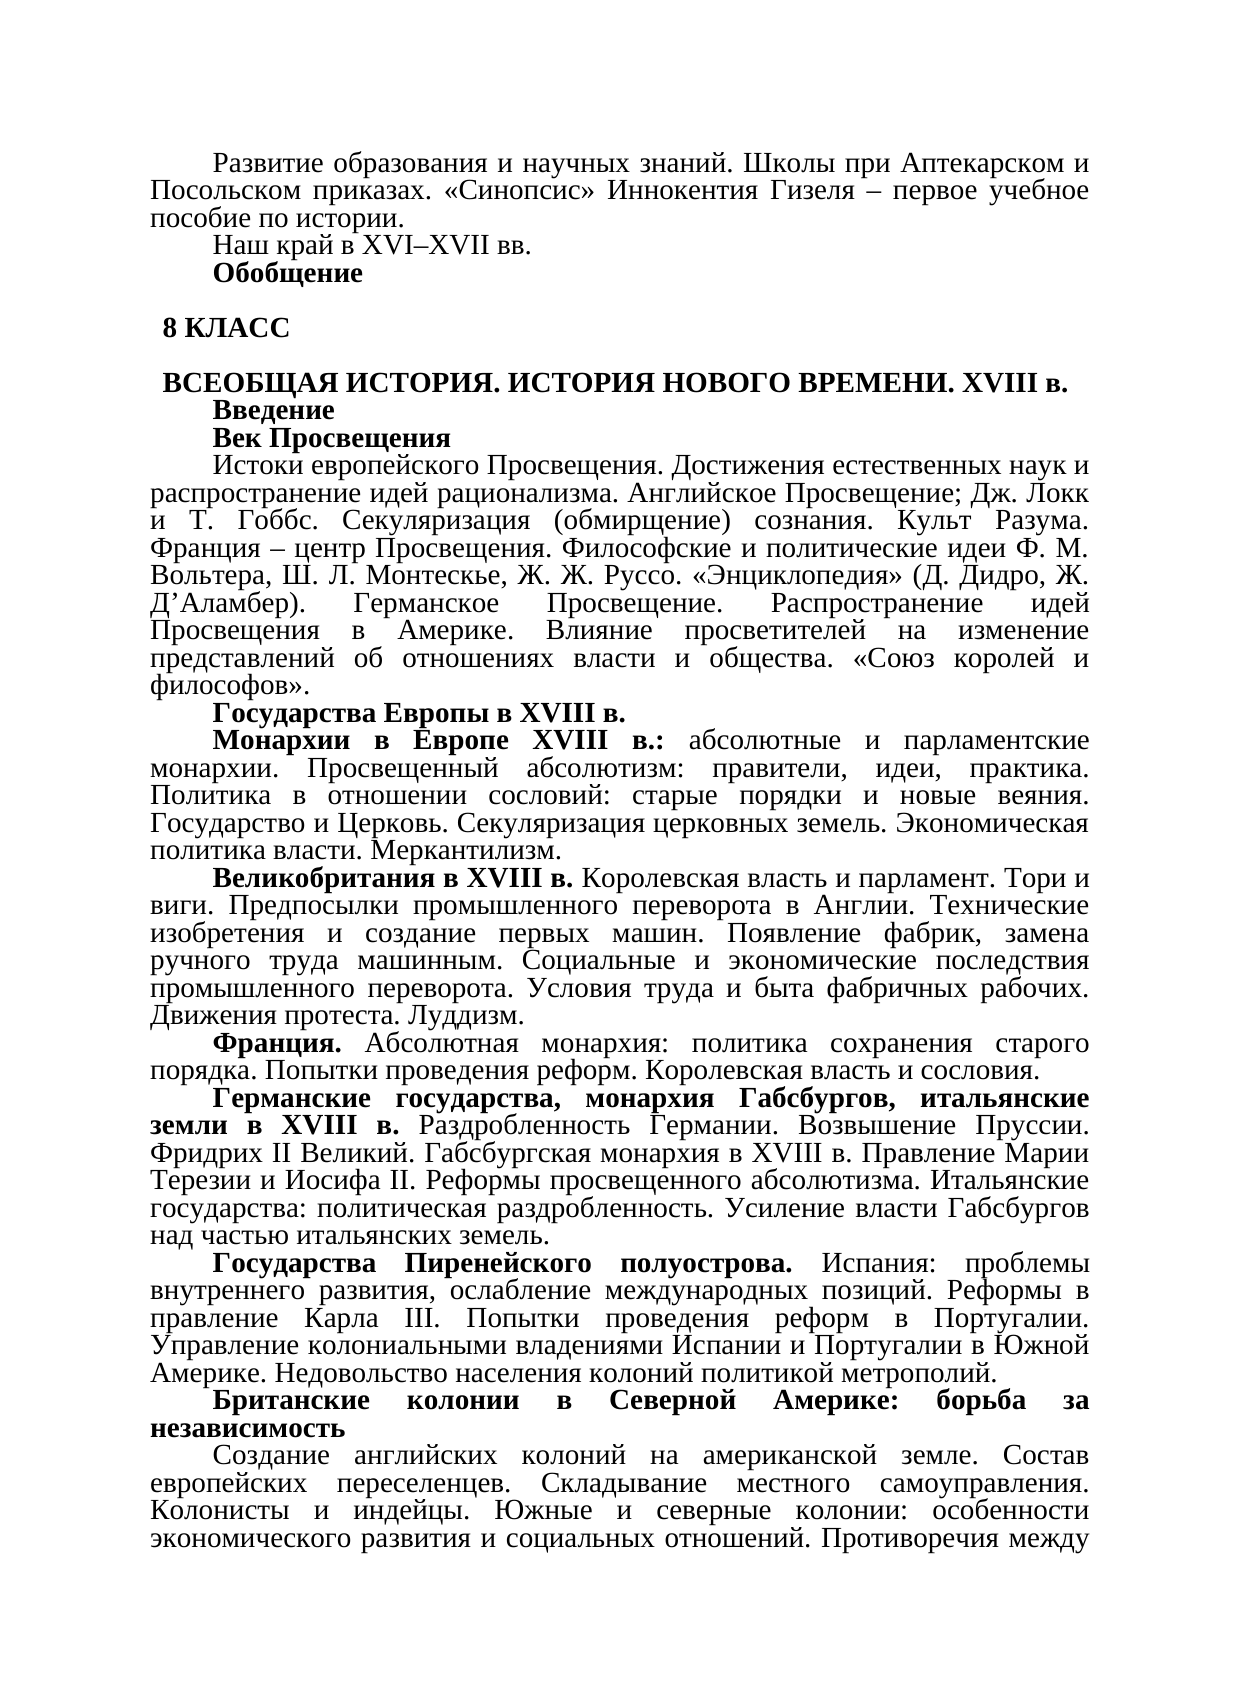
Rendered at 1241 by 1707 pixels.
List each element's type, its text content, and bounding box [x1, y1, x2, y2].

text Великобритания в XVIII в. Королевская власть и парламент. Тори и виги. Предпосылки промышленного переворота в Англии. Технические изобретения и создание первых машин. Появление фабрик, замена ручного труда машинным. Социальные и экономические последствия промышленного переворота. Условия труда и быта фабричных рабочих. Движения протеста. Луддизм. [150, 865, 1090, 1030]
text Государства Пиренейского полуострова. Испания: проблемы внутреннего развития, ослабление международных позиций. Реформы в правление Карла III. Попытки проведения реформ в Португалии. Управление колониальными владениями Испании и Португалии в Южной Америке. Недовольство населения колоний политикой метрополий. [150, 1250, 1090, 1387]
text Британские колонии в Северной Америке: борьба за независимость [150, 1387, 1090, 1442]
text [150, 1442, 1090, 1552]
text Развитие образования и научных знаний. Школы при Аптекарском и Посольском приказах. «Синопсис» Иннокентия Гизеля – первое учебное пособие по истории. [150, 150, 1090, 232]
text ВСЕОБЩАЯ ИСТОРИЯ. ИСТОРИЯ НОВОГО ВРЕМЕНИ. XVIII в. [162, 370, 1090, 397]
text Обобщение [150, 260, 1090, 287]
text Франция. Абсолютная монархия: политика сохранения старого порядка. Попытки проведения реформ. Королевская власть и сословия. [150, 1030, 1090, 1085]
text Германские государства, монархия Габсбургов, итальянские земли в XVIII в. Раздробленность Германии. Возвышение Пруссии. Фридрих II Великий. Габсбургская монархия в XVIII в. Правление Марии Терезии и Иосифа II. Реформы просвещенного абсолютизма. Итальянские государства: политическая раздробленность. Усиление власти Габсбургов над частью итальянских земель. [150, 1085, 1090, 1250]
text 8 КЛАСС [162, 315, 1090, 342]
text Наш край в XVI–XVII вв. [150, 232, 1090, 260]
text Государства Европы в XVIII в. [150, 700, 1090, 727]
text Введение [150, 397, 1090, 425]
text Век Просвещения [150, 425, 1090, 452]
text Монархии в Европе XVIII в.: абсолютные и парламентские монархии. Просвещенный абсолютизм: правители, идеи, практика. Политика в отношении сословий: старые порядки и новые веяния. Государство и Церковь. Секуляризация церковных земель. Экономическая политика власти. Меркантилизм. [150, 727, 1090, 865]
text Истоки европейского Просвещения. Достижения естественных наук и распространение идей рационализма. Английское Просвещение; Дж. Локк и Т. Гоббс. Секуляризация (обмирщение) сознания. Культ Разума. Франция – центр Просвещения. Философские и политические идеи Ф. М. Вольтера, Ш. Л. Монтескье, Ж. Ж. Руссо. «Энциклопедия» (Д. Дидро, Ж. Д’Аламбер). Германское Просвещение. Распространение идей Просвещения в Америке. Влияние просветителей на изменение представлений об отношениях власти и общества. «Союз королей и философов». [150, 452, 1090, 700]
